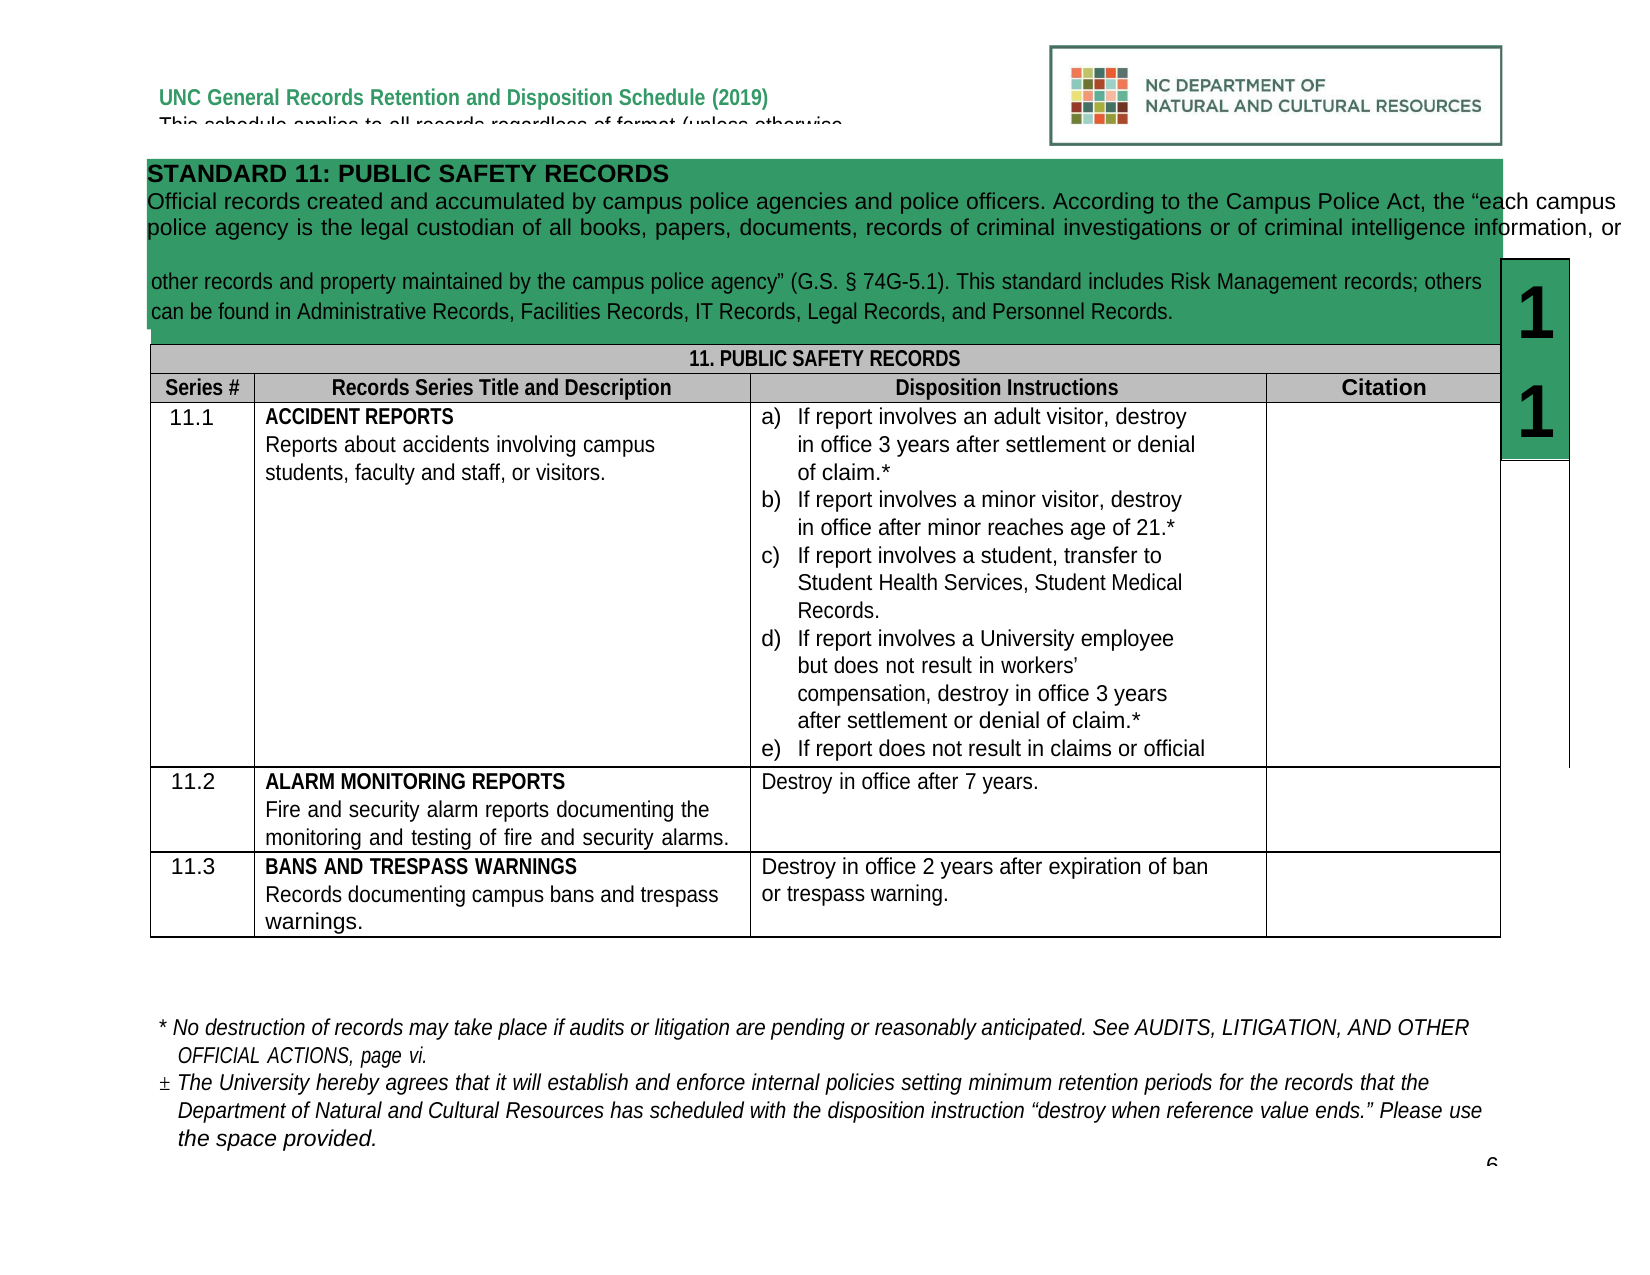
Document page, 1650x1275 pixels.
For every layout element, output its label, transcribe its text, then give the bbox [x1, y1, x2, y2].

table_cell Disposition Instructions [751, 374, 1266, 402]
table_cell Destroy in office after 7 years. [751, 768, 1266, 851]
table_cell [1267, 403, 1500, 766]
table_cell ACCIDENT REPORTS Reports about accidents involving campus students, faculty and staff, or visitors. [255, 403, 750, 766]
table_cell [1267, 768, 1500, 851]
table_cell 11.3 [151, 853, 254, 936]
table_cell Destroy in office 2 years after expiration of ban or trespass warning. [751, 853, 1266, 936]
table_header other records and property maintained by the campus police agency” (G.S. § 74G-5.1). This standard includes Risk Management records; others can be found in Administrative Records, Facilities Records, IT Records, Legal Records, and Personnel Records. [151, 258, 1500, 344]
table_cell If report involves an adult visitor, destroy in office 3 years after settlement or denial of claim.* If report involves a minor visitor, destroy in office after minor reaches age of 21.* If report involves a student, transfer to Student Health Services, Student Medical Records. If report involves a University employee but does not result in workers’ compensation, destroy in office 3 years after settlement or denial of claim.* If report does not result in claims or official action, destroy in office after 3 years.* [751, 403, 1266, 766]
table_cell 11.2 [151, 768, 254, 851]
table_cell ALARM MONITORING REPORTS Fire and security alarm reports documenting the monitoring and testing of fire and security alarms. [255, 768, 750, 851]
picture [1049, 45, 1503, 146]
table_header 1 1 [1502, 260, 1569, 459]
table_cell Series # [151, 374, 254, 402]
table_cell Citation [1267, 374, 1500, 402]
table_cell 11. PUBLIC SAFETY RECORDS [151, 345, 1500, 373]
table_cell 11.1 [151, 403, 254, 766]
table_cell [1267, 853, 1500, 936]
table_cell [1501, 461, 1569, 936]
table_cell BANS AND TRESPASS WARNINGS Records documenting campus bans and trespass warnings. [255, 853, 750, 936]
table_cell Records Series Title and Description [255, 374, 750, 402]
